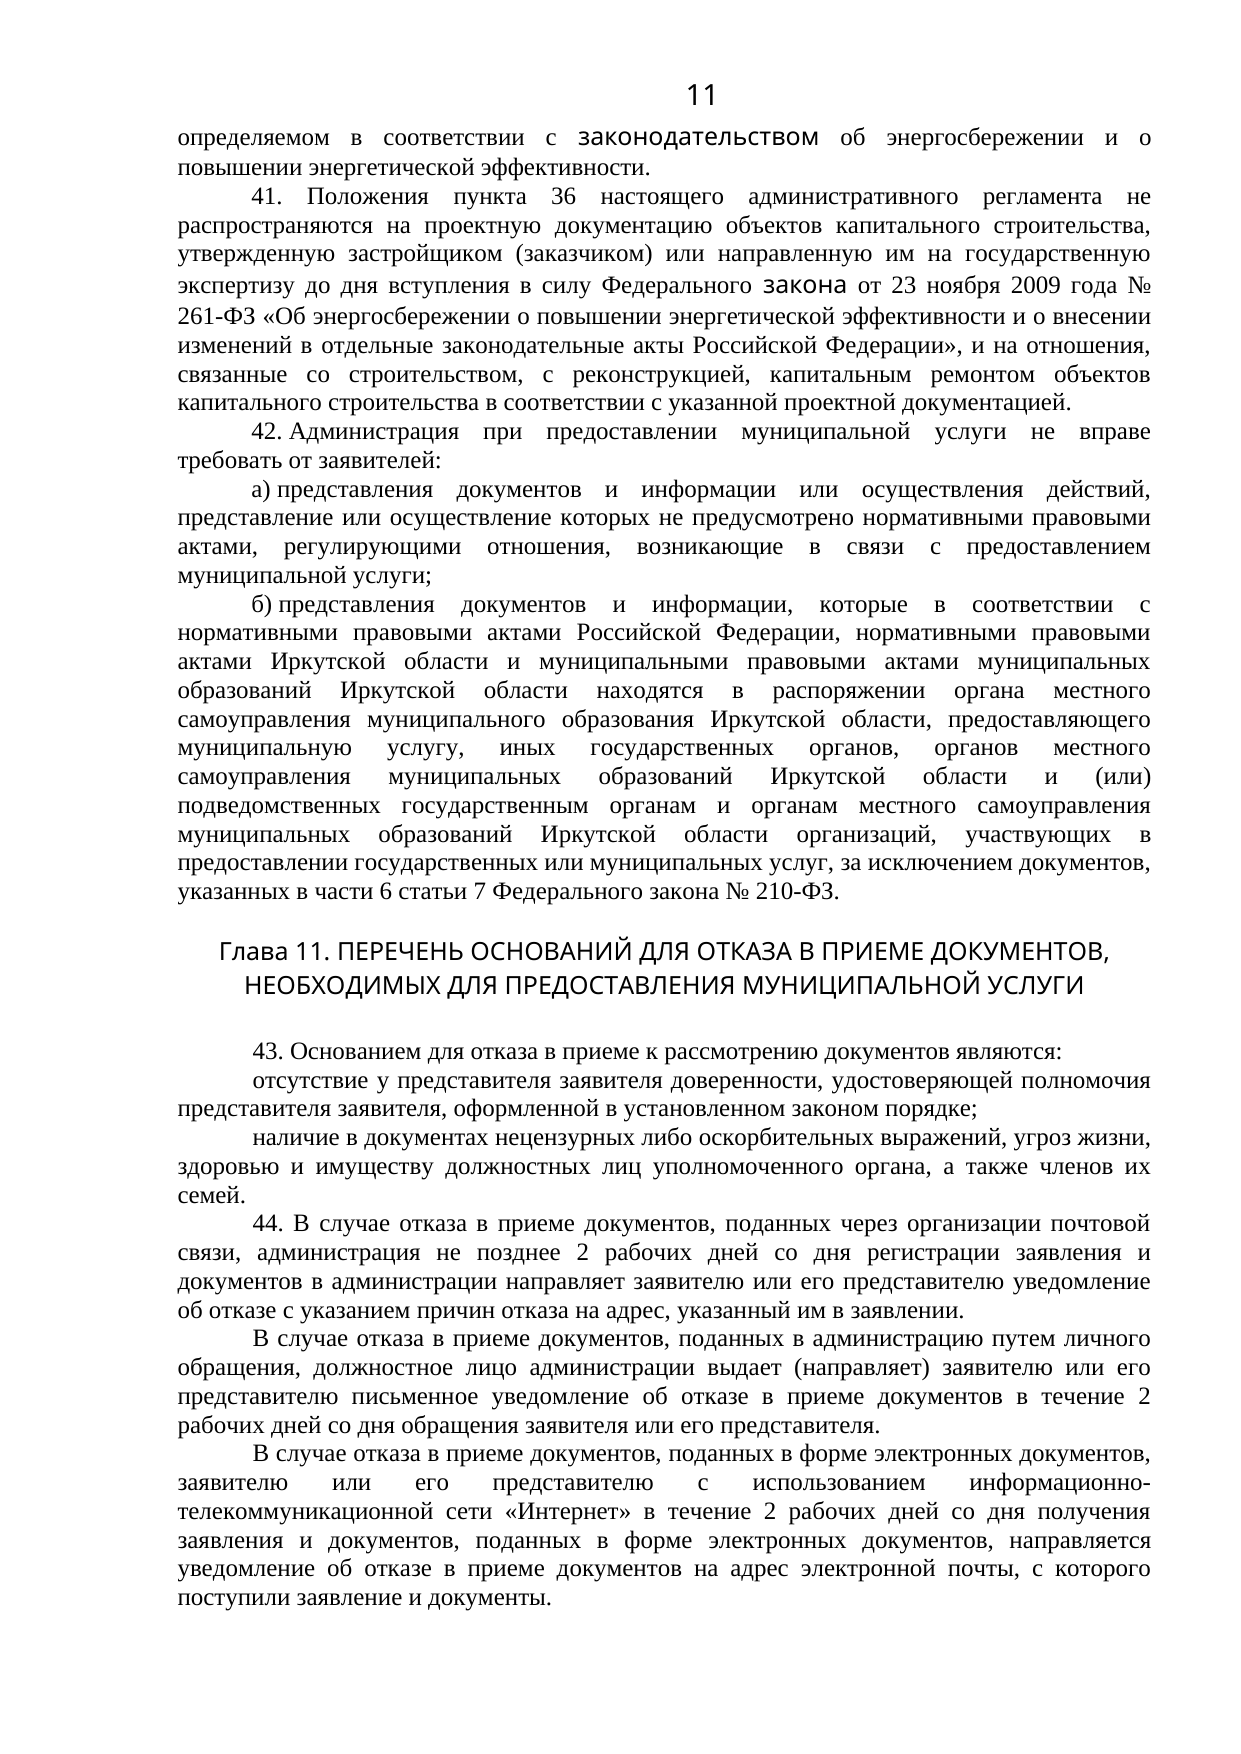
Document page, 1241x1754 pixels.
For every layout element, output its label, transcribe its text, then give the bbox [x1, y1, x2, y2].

text а) представления документов и информации или осуществления действий, представление или осуществление которых не предусмотрено нормативными правовыми актами, регулирующими отношения, возникающие в связи с предоставлением муниципальной услуги; [177, 474, 1152, 589]
text 44. В случае отказа в приеме документов, поданных через организации почтовой связи, администрация не позднее 2 рабочих дней со дня регистрации заявления и документов в администрации направляет заявителю или его представителю уведомление об отказе с указанием причин отказа на адрес, указанный им в заявлении. [177, 1208, 1152, 1323]
text 42. Администрация при предоставлении муниципальной услуги не вправе требовать от заявителей: [177, 416, 1152, 474]
text наличие в документах нецензурных либо оскорбительных выражений, угроз жизни, здоровью и имуществу должностных лиц уполномоченного органа, а также членов их семей. [177, 1122, 1152, 1208]
text В случае отказа в приеме документов, поданных в администрацию путем личного обращения, должностное лицо администрации выдает (направляет) заявителю или его представителю письменное уведомление об отказе в приеме документов в течение 2 рабочих дней со дня обращения заявителя или его представителя. [177, 1323, 1152, 1438]
text 43. Основанием для отказа в приеме к рассмотрению документов являются: [177, 1036, 1152, 1065]
text б) представления документов и информации, которые в соответствии с нормативными правовыми актами Российской Федерации, нормативными правовыми актами Иркутской области и муниципальными правовыми актами муниципальных образований Иркутской области находятся в распоряжении органа местного самоуправления муниципального образования Иркутской области, предоставляющего муниципальную услугу, иных государственных органов, органов местного самоуправления муниципальных образований Иркутской области и (или) подведомственных государственным органам и органам местного самоуправления муниципальных образований Иркутской области организаций, участвующих в предоставлении государственных или муниципальных услуг, за исключением документов, указанных в части 6 статьи 7 Федерального закона № 210-ФЗ. [177, 589, 1152, 905]
text В случае отказа в приеме документов, поданных в форме электронных документов, заявителю или его представителю с использованием информационно-телекоммуникационной сети «Интернет» в течение 2 рабочих дней со дня получения заявления и документов, поданных в форме электронных документов, направляется уведомление об отказе в приеме документов на адрес электронной почты, с которого поступили заявление и документы. [177, 1438, 1152, 1611]
text отсутствие у представителя заявителя доверенности, удостоверяющей полномочия представителя заявителя, оформленной в установленном законом порядке; [177, 1065, 1152, 1122]
text 41. Положения пункта 36 настоящего административного регламента не распространяются на проектную документацию объектов капитального строительства, утвержденную застройщиком (заказчиком) или направленную им на государственную экспертизу до дня вступления в силу Федерального закона от 23 ноября 2009 года № 261-ФЗ «Об энергосбережении о повышении энергетической эффективности и о внесении изменений в отдельные законодательные акты Российской Федерации», и на отношения, связанные со строительством, с реконструкцией, капитальным ремонтом объектов капитального строительства в соответствии с указанной проектной документацией. [177, 181, 1152, 416]
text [177, 118, 1152, 181]
text Глава 11. ПЕРЕЧЕНЬ ОСНОВАНИЙ ДЛЯ ОТКАЗА В ПРИЕМЕ ДОКУМЕНТОВ, НЕОБХОДИМЫХ ДЛЯ ПРЕДОСТАВЛЕНИЯ МУНИЦИПАЛЬНОЙ УСЛУГИ [177, 934, 1152, 1002]
